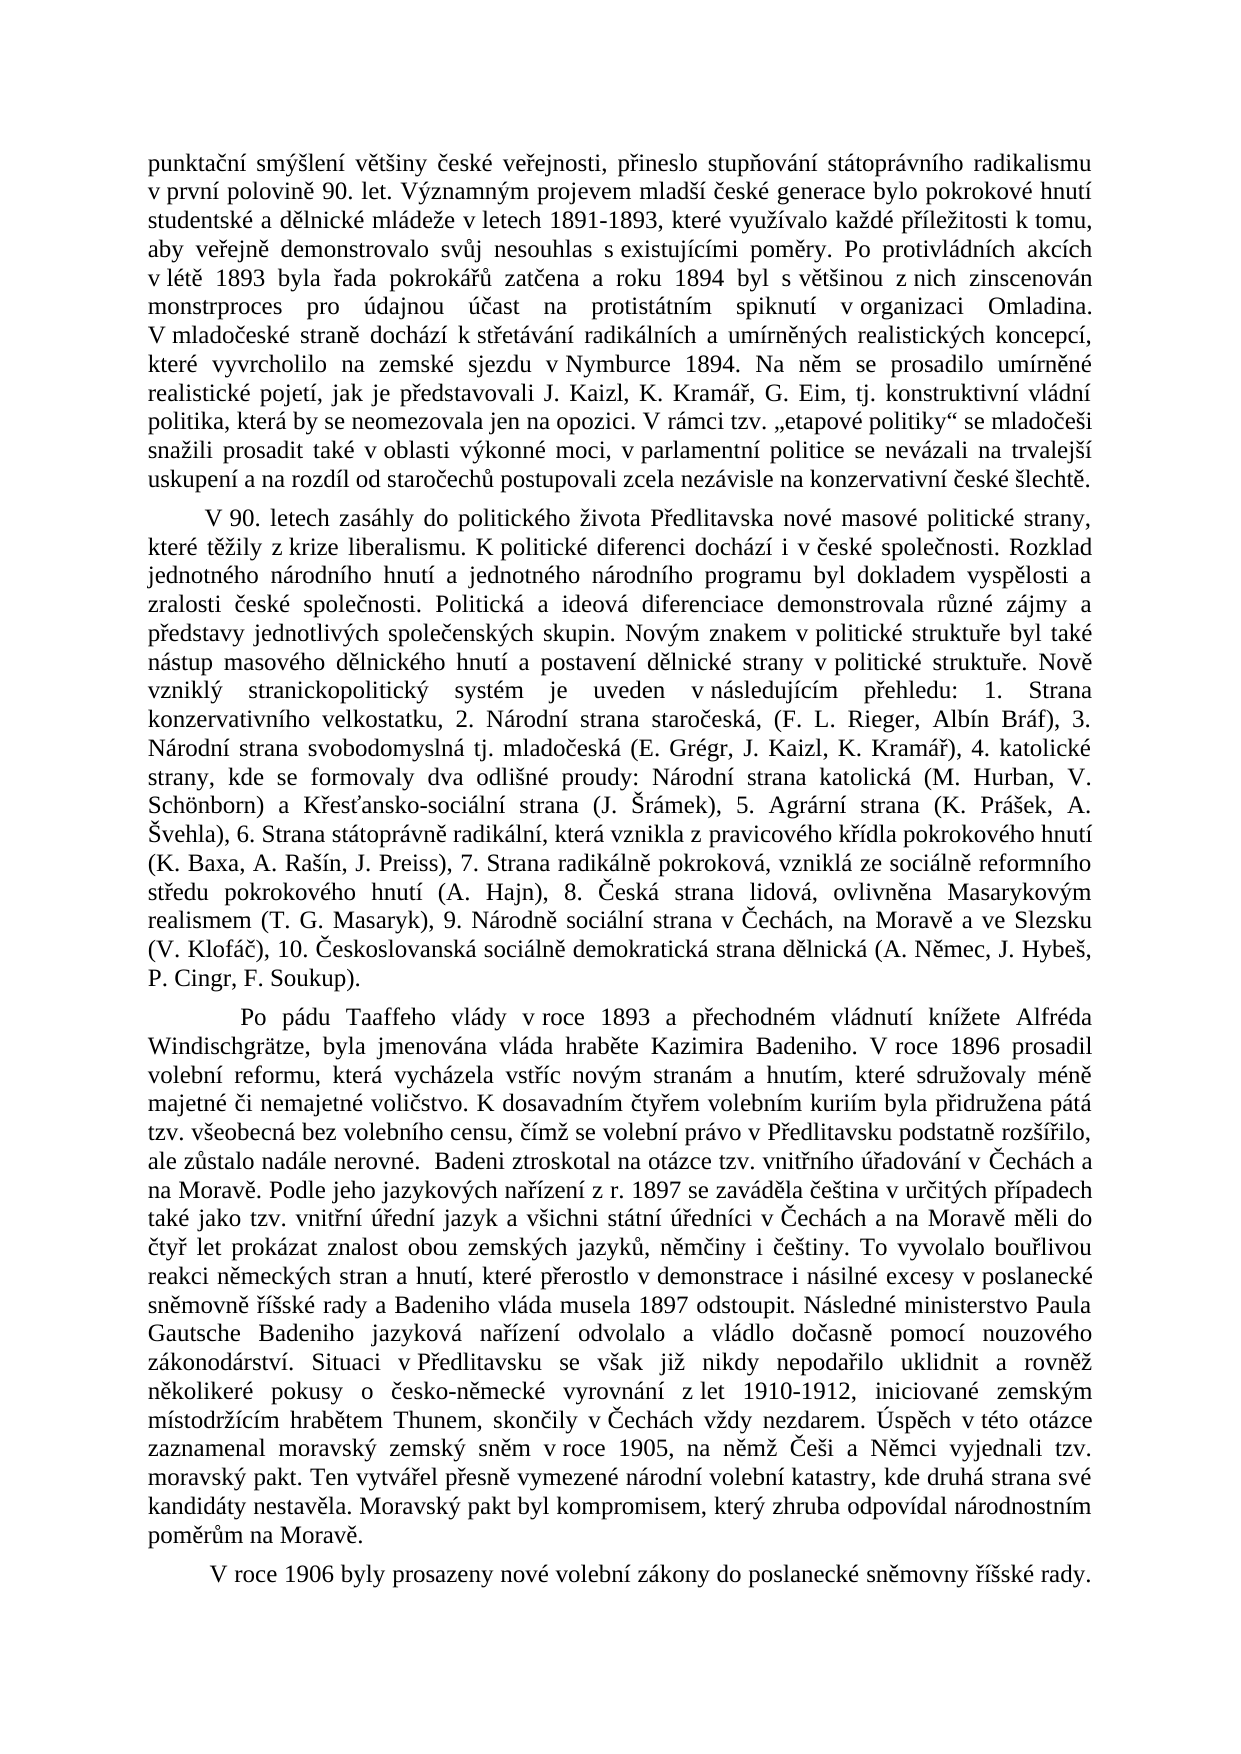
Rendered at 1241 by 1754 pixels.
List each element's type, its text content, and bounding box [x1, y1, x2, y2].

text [148, 148, 1093, 493]
text Po pádu Taaffeho vlády v roce 1893 a přechodném vládnutí knížete Alfréda Windischgrätze, byla jmenována vláda hraběte Kazimira Badeniho. V roce 1896 prosadil volební reformu, která vycházela vstříc novým stranám a hnutím, které sdružovaly méně majetné či nemajetné voličstvo. K dosavadním čtyřem volebním kuriím byla přidružena pátá tzv. všeobecná bez volebního censu, čímž se volební právo v Předlitavsku podstatně rozšířilo, ale zůstalo nadále nerovné. Badeni ztroskotal na otázce tzv. vnitřního úřadování v Čechách a na Moravě. Podle jeho jazykových nařízení z r. 1897 se zaváděla čeština v určitých případech také jako tzv. vnitřní úřední jazyk a všichni státní úředníci v Čechách a na Moravě měli do čtyř let prokázat znalost obou zemských jazyků, němčiny i češtiny. To vyvolalo bouřlivou reakci německých stran a hnutí, které přerostlo v demonstrace i násilné excesy v poslanecké sněmovně říšské rady a Badeniho vláda musela 1897 odstoupit. Následné ministerstvo Paula Gautsche Badeniho jazyková nařízení odvolalo a vládlo dočasně pomocí nouzového zákonodárství. Situaci v Předlitavsku se však již nikdy nepodařilo uklidnit a rovněž několikeré pokusy o česko-německé vyrovnání z let 1910-1912, iniciované zemským místodržícím hrabětem Thunem, skončily v Čechách vždy nezdarem. Úspěch v této otázce zaznamenal moravský zemský sněm v roce 1905, na němž Češi a Němci vyjednali tzv. moravský pakt. Ten vytvářel přesně vymezené národní volební katastry, kde druhá strana své kandidáty nestavěla. Moravský pakt byl kompromisem, který zhruba odpovídal národnostním poměrům na Moravě. [148, 1002, 1093, 1548]
text V 90. letech zasáhly do politického života Předlitavska nové masové politické strany, které těžily z krize liberalismu. K politické diferenci dochází i v české společnosti. Rozklad jednotného národního hnutí a jednotného národního programu byl dokladem vyspělosti a zralosti české společnosti. Politická a ideová diferenciace demonstrovala různé zájmy a představy jednotlivých společenských skupin. Novým znakem v politické struktuře byl také nástup masového dělnického hnutí a postavení dělnické strany v politické struktuře. Nově vzniklý stranickopolitický systém je uveden v následujícím přehledu: 1. Strana konzervativního velkostatku, 2. Národní strana staročeská, (F. L. Rieger, Albín Bráf), 3. Národní strana svobodomyslná tj. mladočeská (E. Grégr, J. Kaizl, K. Kramář), 4. katolické strany, kde se formovaly dva odlišné proudy: Národní strana katolická (M. Hurban, V. Schönborn) a Křesťansko-sociální strana (J. Šrámek), 5. Agrární strana (K. Prášek, A. Švehla), 6. Strana státoprávně radikální, která vznikla z pravicového křídla pokrokového hnutí (K. Baxa, A. Rašín, J. Preiss), 7. Strana radikálně pokroková, vzniklá ze sociálně reformního středu pokrokového hnutí (A. Hajn), 8. Česká strana lidová, ovlivněna Masarykovým realismem (T. G. Masaryk), 9. Národně sociální strana v Čechách, na Moravě a ve Slezsku (V. Klofáč), 10. Českoslovanská sociálně demokratická strana dělnická (A. Němec, J. Hybeš, P. Cingr, F. Soukup). [148, 503, 1093, 992]
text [148, 1559, 1093, 1588]
